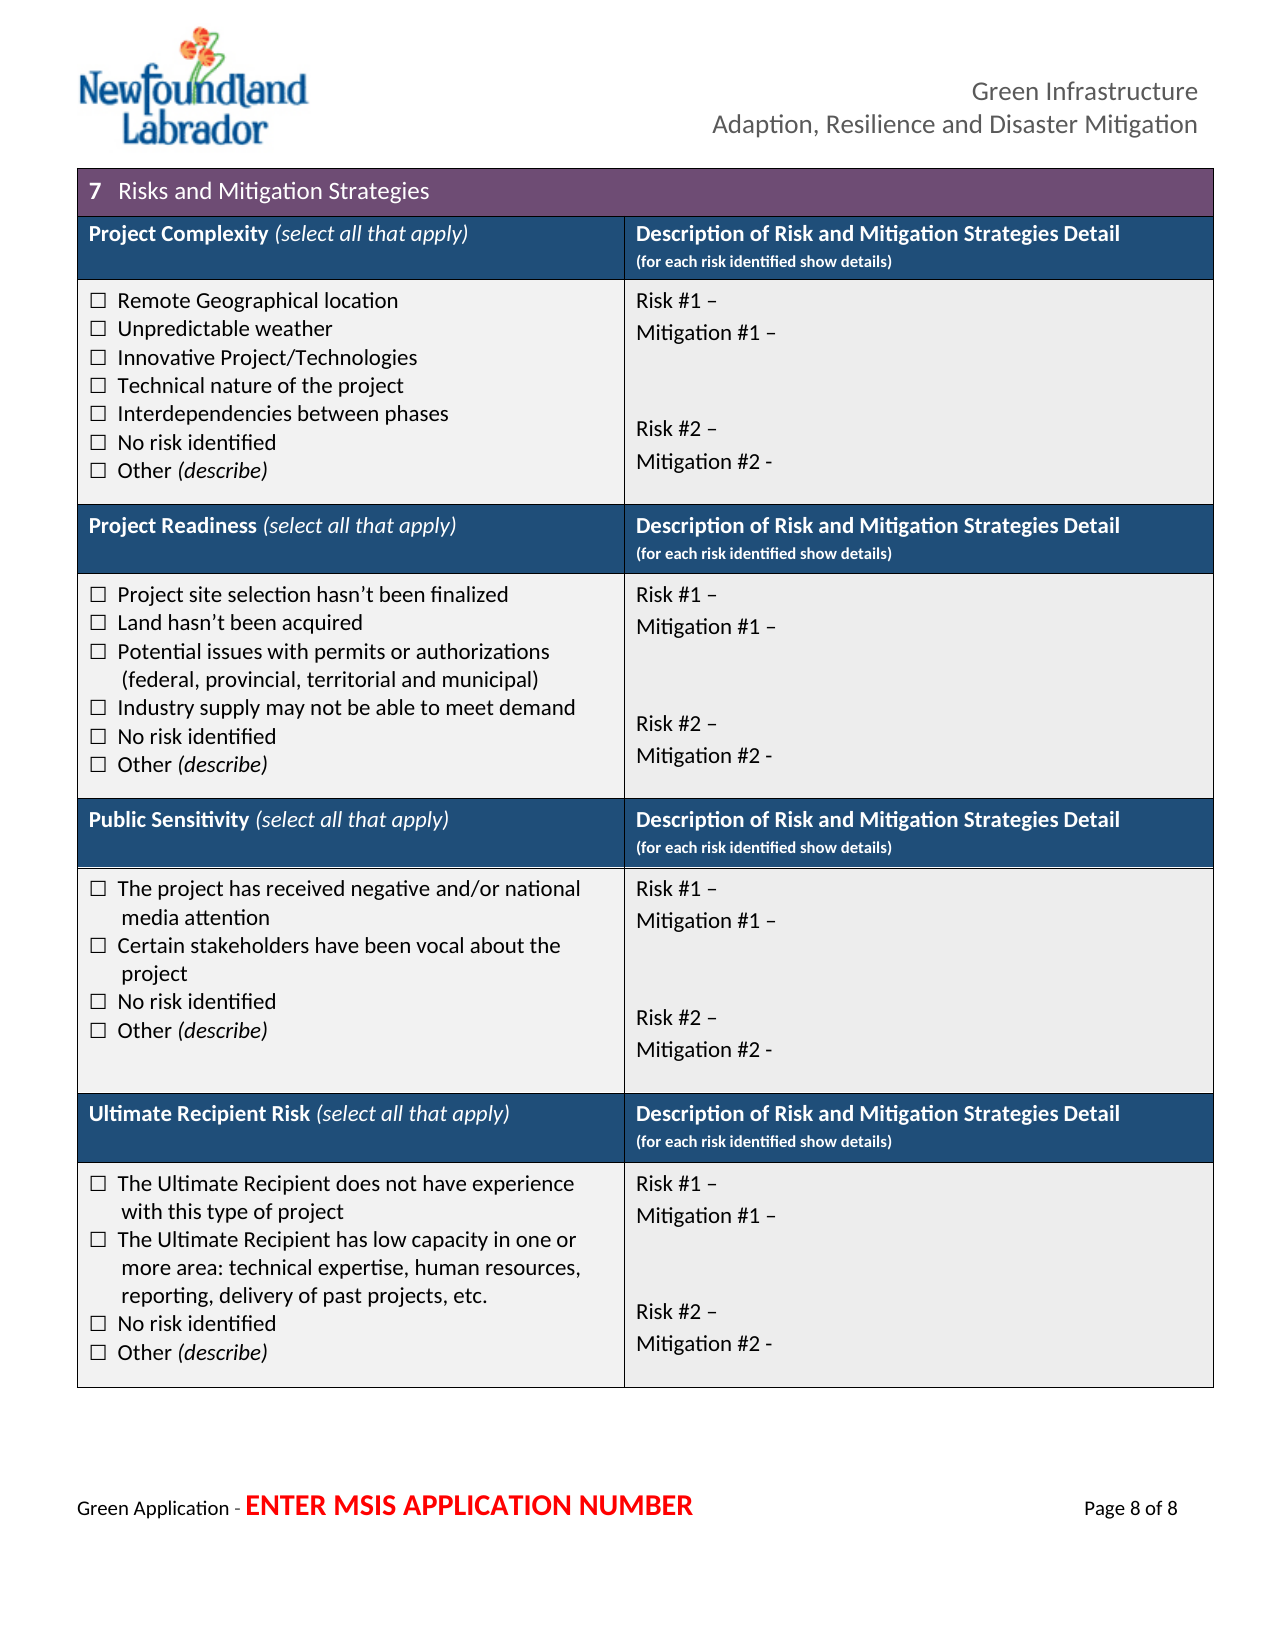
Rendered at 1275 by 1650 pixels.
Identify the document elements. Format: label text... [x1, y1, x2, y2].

table_cell Description of Risk and Mitigation Strategies Detail (for each risk identified show details) [625, 799, 1213, 867]
table_cell Public Sensitivity (select all that apply) [78, 799, 624, 867]
table_cell Project Complexity (select all that apply) [78, 217, 624, 279]
table_cell Description of Risk and Mitigation Strategies Detail (for each risk identified show details) [625, 217, 1213, 279]
table_cell The Ultimate Recipient does not have experience with this type of project The Ultimate Recipient has low capacity in one or more area: technical expertise, human resources, reporting, delivery of past projects, etc. No risk identified Other (describe) [78, 1163, 624, 1387]
picture [76, 19, 311, 156]
table_cell Description of Risk and Mitigation Strategies Detail (for each risk identified show details) [625, 1094, 1213, 1162]
table_cell Remote Geographical location Unpredictable weather Innovative Project/Technologies Technical nature of the project Interdependencies between phases No risk identified Other (describe) [78, 280, 624, 504]
table_cell Risk #1 – Mitigation #1 – Risk #2 – Mitigation #2 - [625, 869, 1213, 1092]
table_cell The project has received negative and/or national media attention Certain stakeholders have been vocal about the project No risk identified Other (describe) [78, 869, 624, 1092]
table_cell Risk #1 – Mitigation #1 – Risk #2 – Mitigation #2 - [625, 574, 1213, 798]
table_cell Description of Risk and Mitigation Strategies Detail (for each risk identified show details) [625, 505, 1213, 573]
table_cell Risk #1 – Mitigation #1 – Risk #2 – Mitigation #2 - [625, 1163, 1213, 1387]
table_cell Risk #1 – Mitigation #1 – Risk #2 – Mitigation #2 - [625, 280, 1213, 504]
table_header 7 Risks and Mitigation Strategies [78, 169, 1213, 216]
table_cell Project Readiness (select all that apply) [78, 505, 624, 573]
table_cell Ultimate Recipient Risk (select all that apply) [78, 1094, 624, 1162]
table_cell Project site selection hasn’t been finalized Land hasn’t been acquired Potential issues with permits or authorizations (federal, provincial, territorial and municipal) Industry supply may not be able to meet demand No risk identified Other (describe) [78, 574, 624, 798]
